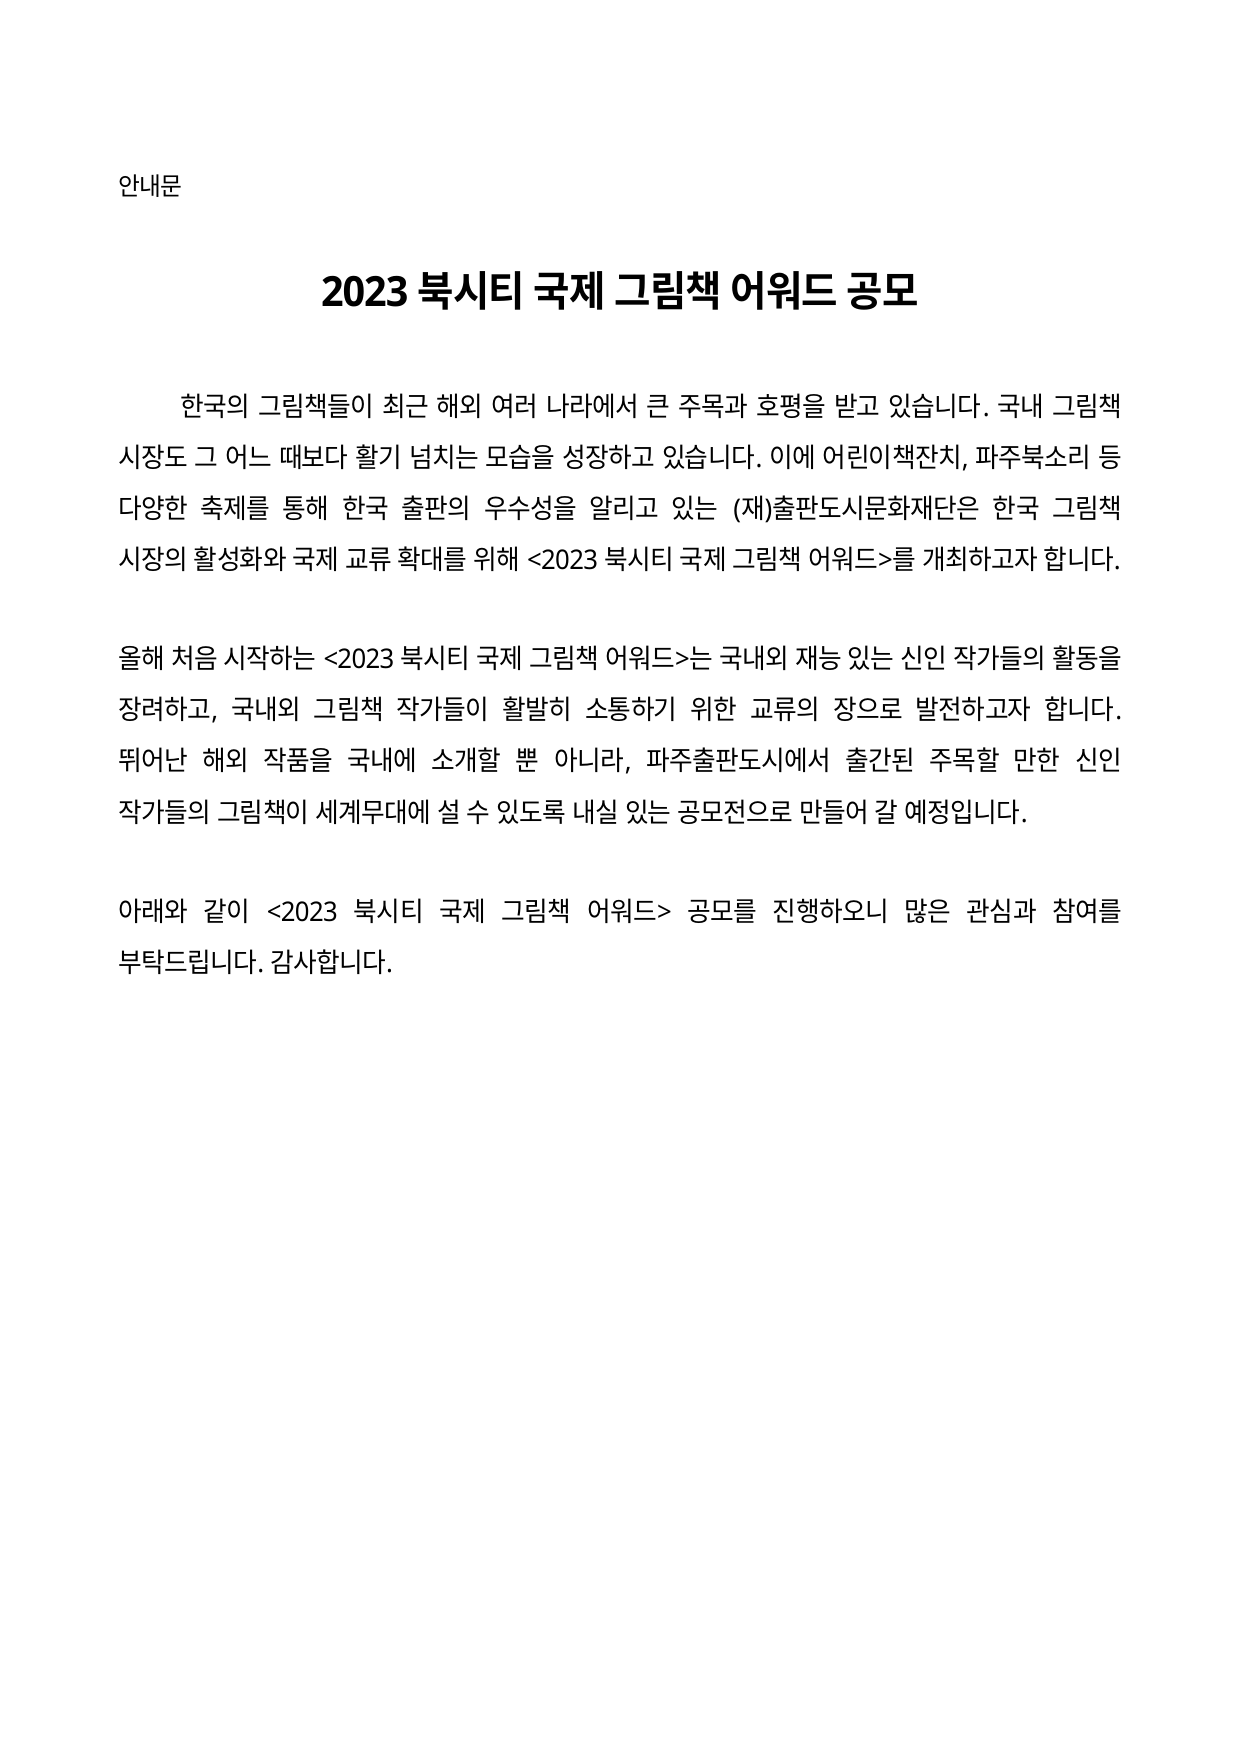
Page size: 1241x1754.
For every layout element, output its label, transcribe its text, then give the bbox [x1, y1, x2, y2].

text 한국의 그림책들이 최근 해외 여러 나라에서 큰 주목과 호평을 받고 있습니다. 국내 그림책 시장도 그 어느 때보다 활기 넘치는 모습을 성장하고 있습니다. 이에 어린이책잔치, 파주북소리 등 다양한 축제를 통해 한국 출판의 우수성을 알리고 있는 (재)출판도시문화재단은 한국 그림책 시장의 활성화와 국제 교류 확대를 위해 <2023 북시티 국제 그림책 어워드>를 개최하고자 합니다. [118, 384, 1122, 577]
text 올해 처음 시작하는 <2023 북시티 국제 그림책 어워드>는 국내외 재능 있는 신인 작가들의 활동을 장려하고, 국내외 그림책 작가들이 활발히 소통하기 위한 교류의 장으로 발전하고자 합니다. 뛰어난 해외 작품을 국내에 소개할 뿐 아니라, 파주출판도시에서 출간된 주목할 만한 신인 작가들의 그림책이 세계무대에 설 수 있도록 내실 있는 공모전으로 만들어 갈 예정입니다. [118, 637, 1122, 830]
text 안내문 [118, 167, 1122, 203]
text 아래와 같이 <2023 북시티 국제 그림책 어워드> 공모를 진행하오니 많은 관심과 참여를 부탁드립니다. 감사합니다. [118, 889, 1122, 980]
text 2023 북시티 국제 그림책 어워드 공모 [118, 258, 1122, 318]
